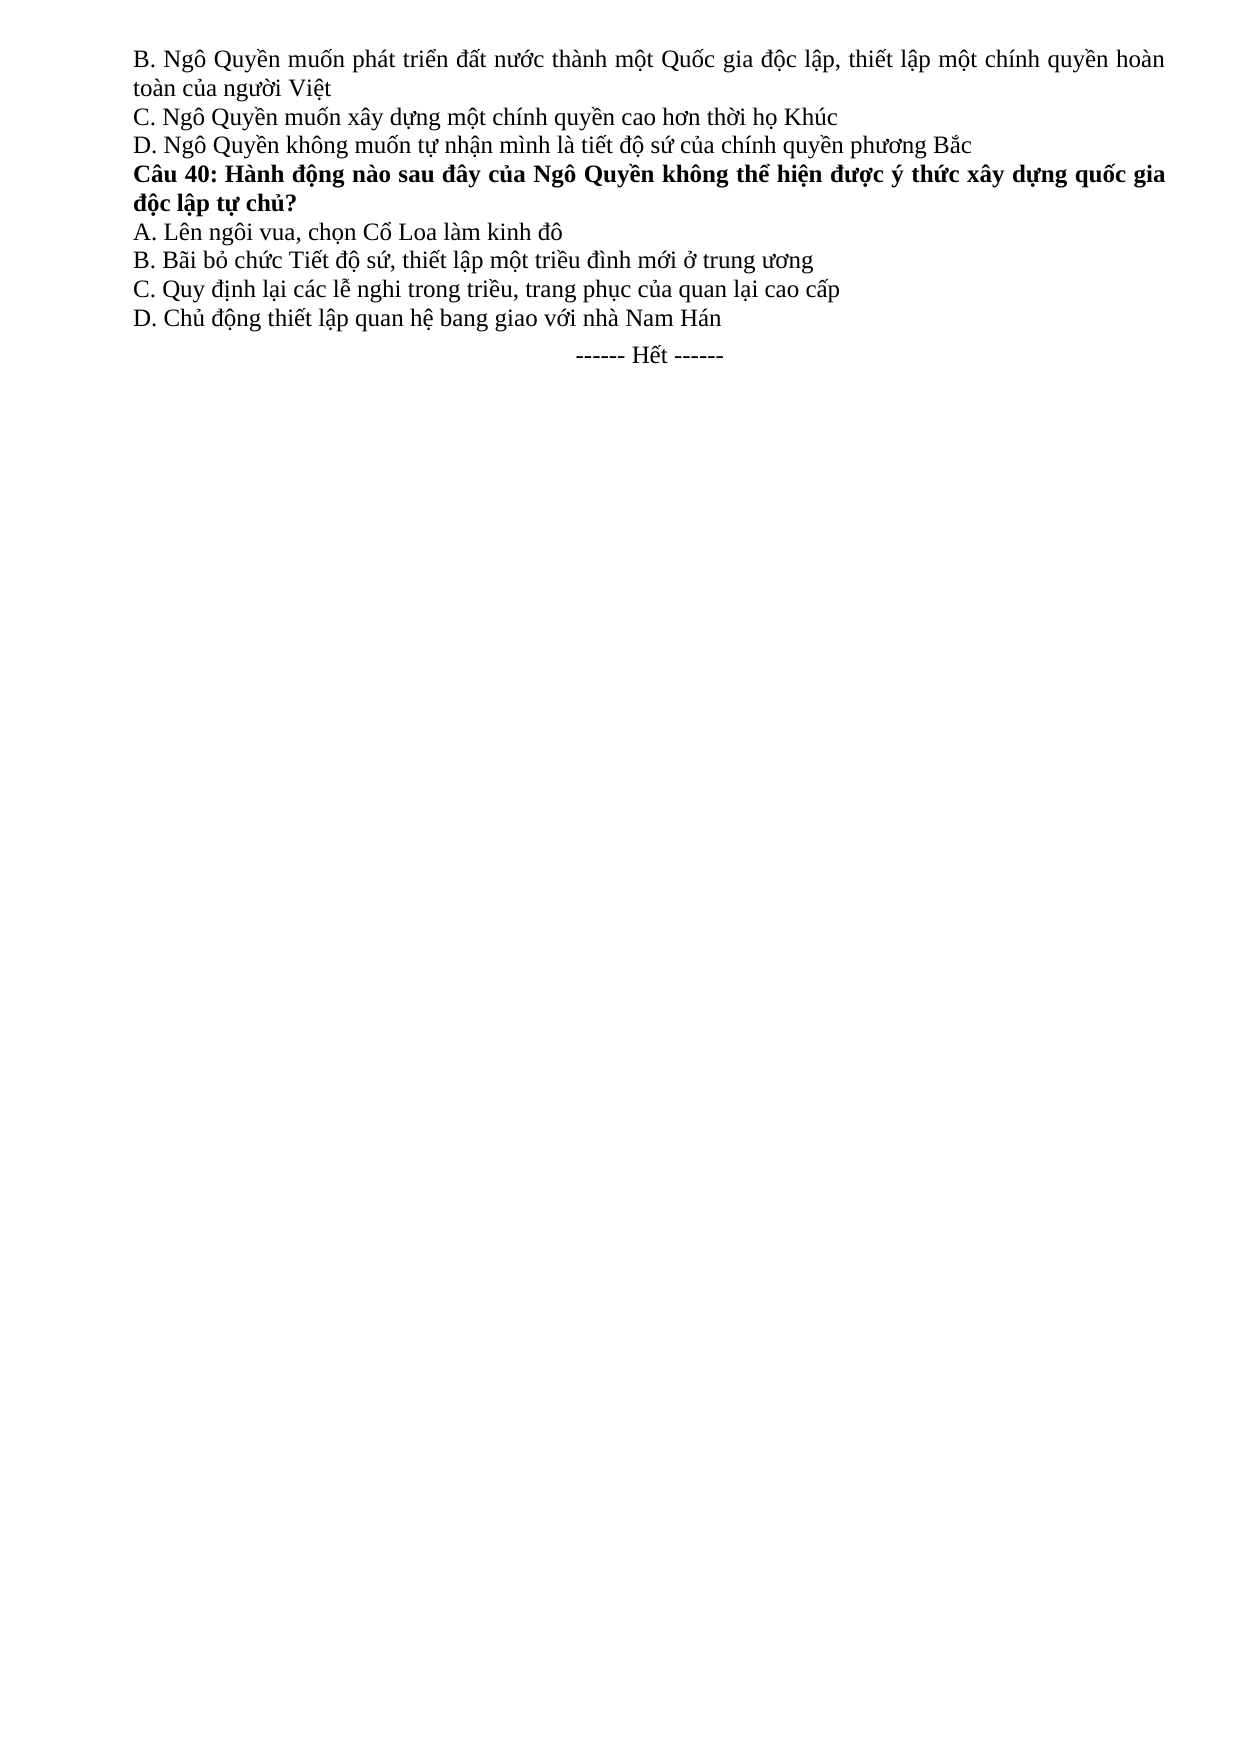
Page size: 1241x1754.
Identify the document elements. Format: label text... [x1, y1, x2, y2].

text D. Chủ động thiết lập quan hệ bang giao với nhà Nam Hán [133, 303, 1167, 332]
text A. Lên ngôi vua, chọn Cổ Loa làm kinh đô [133, 217, 1167, 246]
text ------ Hết ------ [138, 332, 1162, 369]
text D. Ngô Quyền không muốn tự nhận mình là tiết độ sứ của chính quyền phương Bắc [133, 131, 1167, 159]
text B. Bãi bỏ chức Tiết độ sứ, thiết lập một triều đình mới ở trung ương [133, 246, 1167, 274]
text Câu 40: Hành động nào sau đây của Ngô Quyền không thể hiện được ý thức xây dựng quốc gia độc lập tự chủ? [133, 159, 1167, 217]
text C. Ngô Quyền muốn xây dựng một chính quyền cao hơn thời họ Khúc [133, 102, 1167, 131]
text C. Quy định lại các lễ nghi trong triều, trang phục của quan lại cao cấp [133, 274, 1167, 303]
text B. Ngô Quyền muốn phát triển đất nước thành một Quốc gia độc lập, thiết lập một chính quyền hoàn toàn của người Việt [133, 44, 1167, 102]
